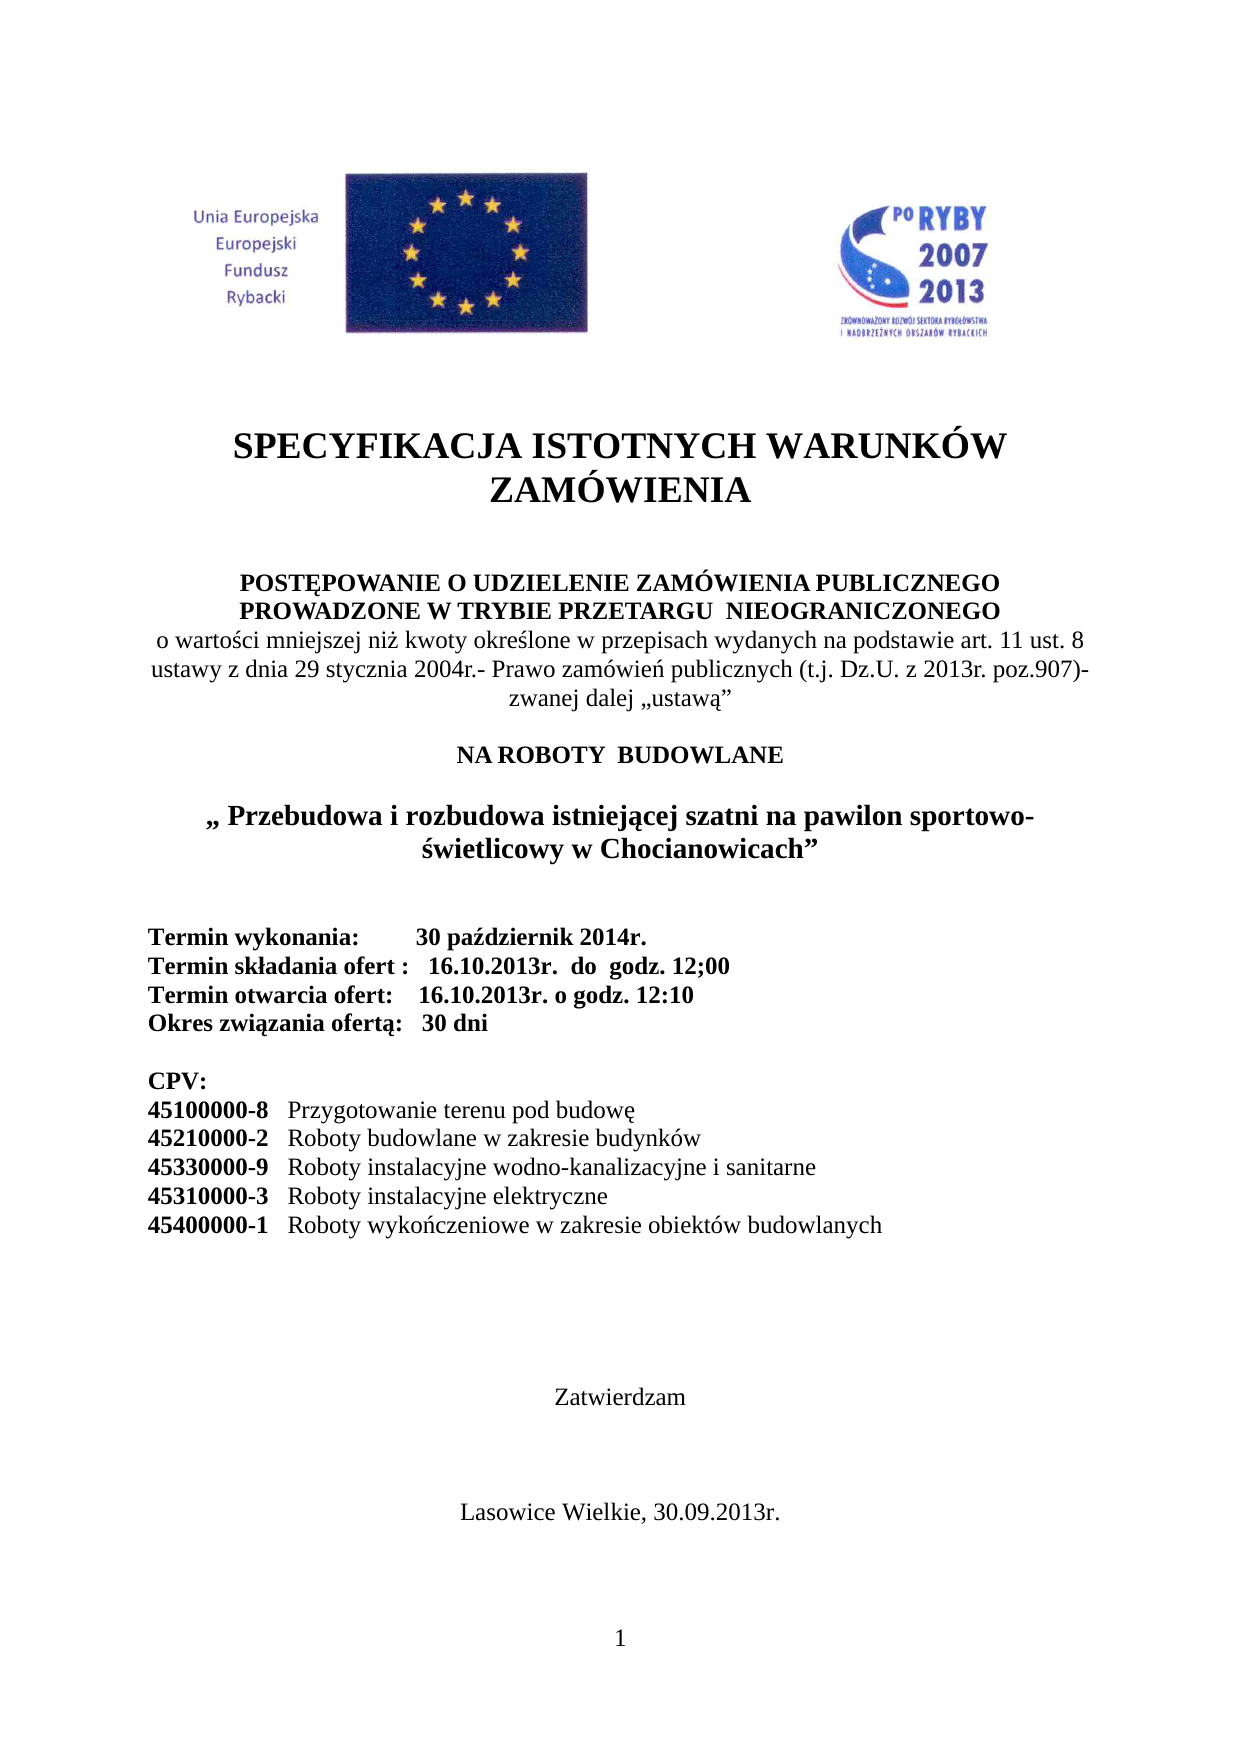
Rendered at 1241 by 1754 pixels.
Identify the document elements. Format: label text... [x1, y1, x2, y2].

title o wartości mniejszej niż kwoty określone w przepisach wydanych na podstawie art. 11 ust. 8 ustawy z dnia 29 stycznia 2004r.- Prawo zamówień publicznych (t.j. Dz.U. z 2013r. poz.907)- zwanej dalej „ustawą” [148, 625, 1092, 711]
title 45100000-8 Przygotowanie terenu pod budowę [148, 1095, 1092, 1123]
title PROWADZONE W TRYBIE PRZETARGU NIEOGRANICZONEGO [148, 596, 1092, 625]
text 45400000-1 Roboty wykończeniowe w zakresie obiektów budowlanych [148, 1210, 1092, 1238]
text Termin otwarcia ofert: 16.10.2013r. o godz. 12:10 [148, 980, 1092, 1008]
text CPV: [148, 1066, 1092, 1095]
text 45310000-3 Roboty instalacyjne elektryczne [148, 1181, 1092, 1210]
text SPECYFIKACJA ISTOTNYCH WARUNKÓW ZAMÓWIENIA [148, 424, 1092, 510]
title POSTĘPOWANIE O UDZIELENIE ZAMÓWIENIA PUBLICZNEGO [148, 568, 1092, 596]
text Termin składania ofert : 16.10.2013r. do godz. 12;00 [148, 951, 1092, 980]
text Okres związania ofertą: 30 dni [148, 1008, 1092, 1037]
title NA ROBOTY BUDOWLANE [148, 740, 1092, 769]
text Termin wykonania: 30 październik 2014r. [148, 922, 1092, 951]
title 45210000-2 Roboty budowlane w zakresie budynków [148, 1123, 1092, 1152]
text Zatwierdzam [148, 1382, 1092, 1411]
text Lasowice Wielkie, 30.09.2013r. [148, 1497, 1092, 1526]
text 45330000-9 Roboty instalacyjne wodno-kanalizacyjne i sanitarne [148, 1152, 1092, 1181]
text „ Przebudowa i rozbudowa istniejącej szatni na pawilon sportowo-świetlicowy w Chocianowicach” [148, 798, 1092, 865]
